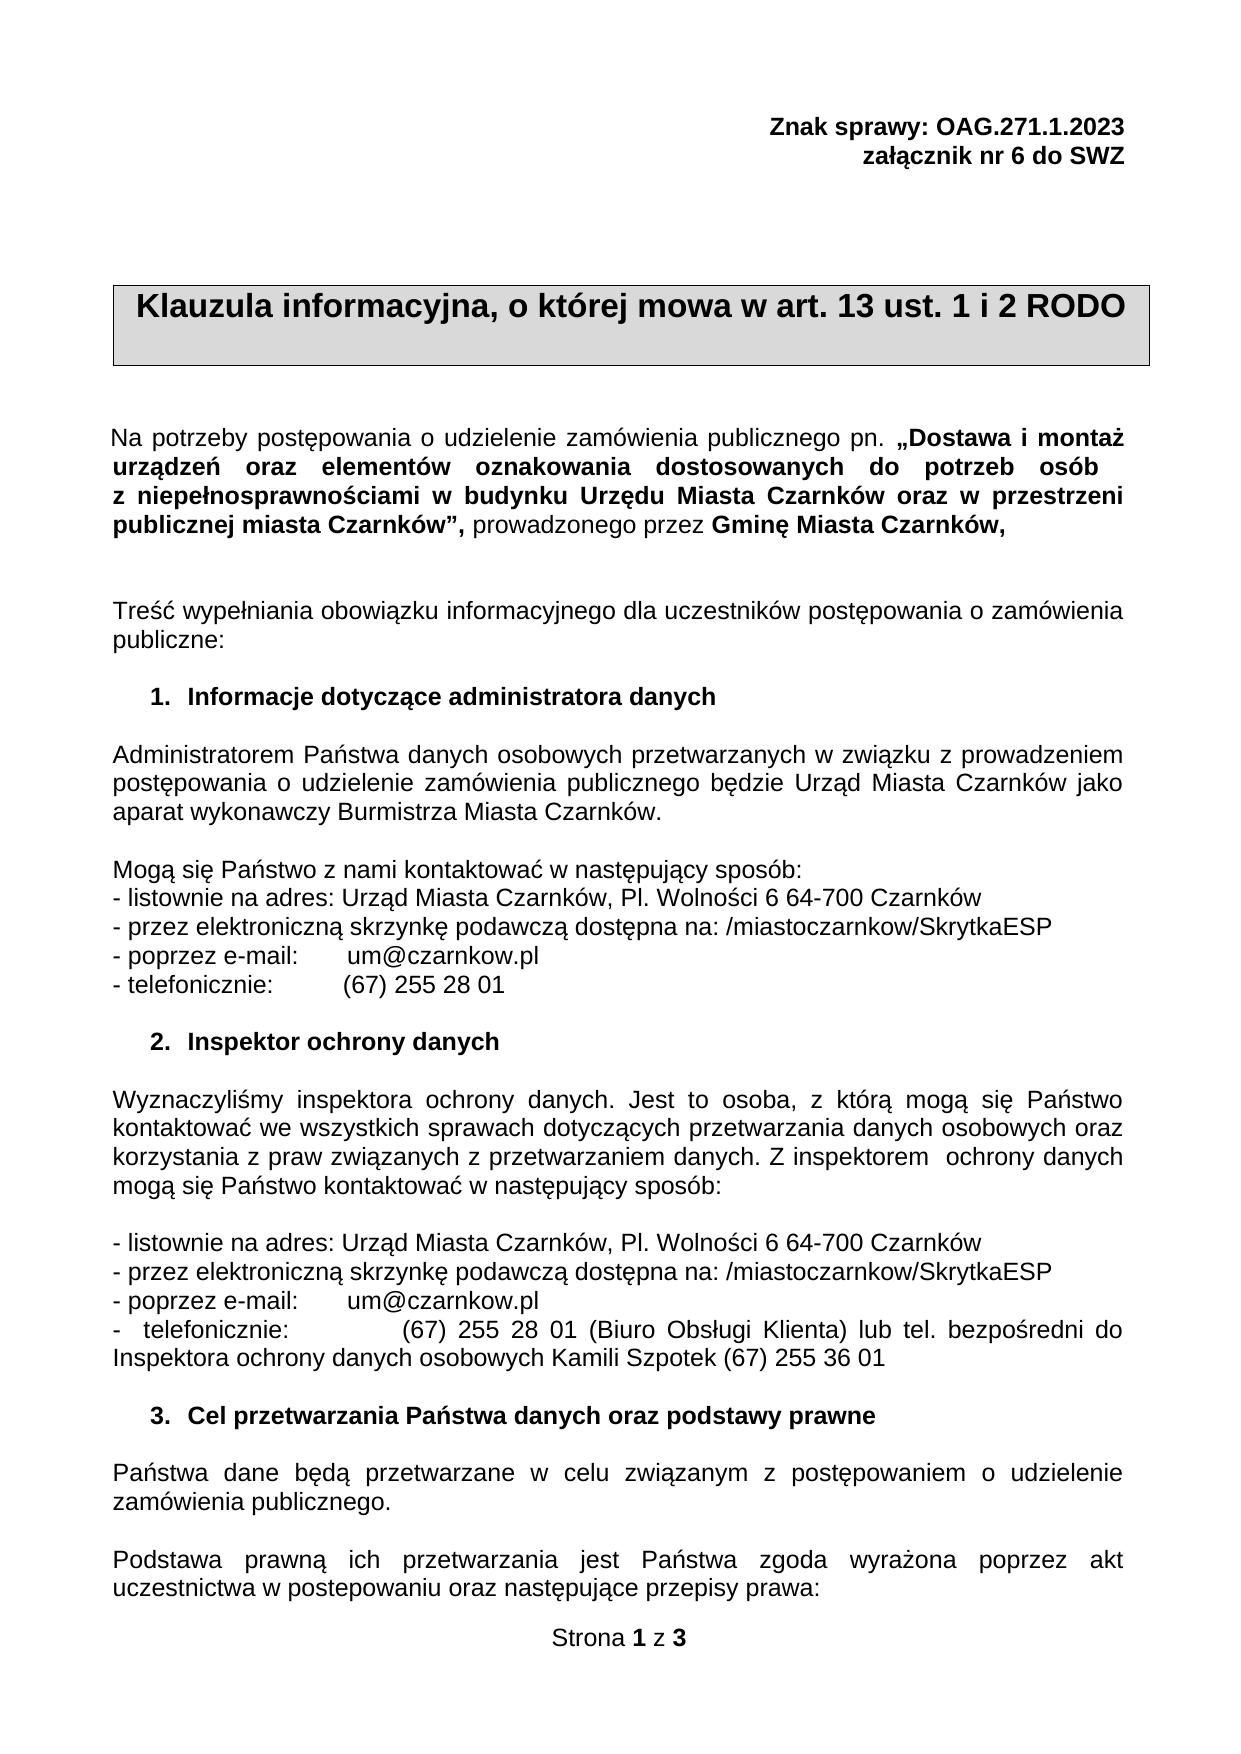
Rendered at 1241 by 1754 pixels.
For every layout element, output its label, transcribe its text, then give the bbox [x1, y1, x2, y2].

text - listownie na adres: Urząd Miasta Czarnków, Pl. Wolności 6 64-700 Czarnków [112, 883, 1125, 912]
text - poprzez e-mail: um@czarnkow.pl [112, 941, 1125, 970]
text Podstawa prawną ich przetwarzania jest Państwa zgoda wyrażona poprzez akt uczestnictwa w postepowaniu oraz następujące przepisy prawa: [112, 1545, 1125, 1602]
text - przez elektroniczną skrzynkę podawczą dostępna na: /miastoczarnkow/SkrytkaESP [112, 912, 1125, 941]
text - przez elektroniczną skrzynkę podawczą dostępna na: /miastoczarnkow/SkrytkaESP [112, 1257, 1125, 1286]
text - telefonicznie: (67) 255 28 01 (Biuro Obsługi Klienta) lub tel. bezpośredni do Inspektora ochrony danych osobowych Kamili Szpotek (67) 255 36 01 [112, 1315, 1125, 1372]
list Inspektor ochrony danych [150, 1027, 1125, 1056]
text - listownie na adres: Urząd Miasta Czarnków, Pl. Wolności 6 64-700 Czarnków [112, 1228, 1125, 1257]
text Na potrzeby postępowania o udzielenie zamówienia publicznego pn. „Dostawa i montaż urządzeń oraz elementów oznakowania dostosowanych do potrzeb osób z niepełnosprawnościami w budynku Urzędu Miasta Czarnków oraz w przestrzeni publicznej miasta Czarnków”, prowadzonego przez Gminę Miasta Czarnków, [110, 423, 1125, 538]
text Wyznaczyliśmy inspektora ochrony danych. Jest to osoba, z którą mogą się Państwo kontaktować we wszystkich sprawach dotyczących przetwarzania danych osobowych oraz korzystania z praw związanych z przetwarzaniem danych. Z inspektorem ochrony danych mogą się Państwo kontaktować w następujący sposób: [112, 1085, 1125, 1200]
text Treść wypełniania obowiązku informacyjnego dla uczestników postępowania o zamówienia publiczne: [112, 596, 1125, 653]
text Administratorem Państwa danych osobowych przetwarzanych w związku z prowadzeniem postępowania o udzielenie zamówienia publicznego będzie Urząd Miasta Czarnków jako aparat wykonawczy Burmistrza Miasta Czarnków. [112, 740, 1125, 826]
text załącznik nr 6 do SWZ [114, 141, 1125, 170]
text - poprzez e-mail: um@czarnkow.pl [112, 1286, 1125, 1315]
list Cel przetwarzania Państwa danych oraz podstawy prawne [150, 1401, 1125, 1430]
list Informacje dotyczące administratora danych [150, 682, 1125, 711]
text Znak sprawy: OAG.271.1.2023 [112, 112, 1125, 141]
table_header Klauzula informacyjna, o której mowa w art. 13 ust. 1 i 2 RODO [114, 286, 1149, 365]
text - telefonicznie: (67) 255 28 01 [112, 970, 1125, 998]
text Mogą się Państwo z nami kontaktować w następujący sposób: [112, 855, 1125, 883]
text Państwa dane będą przetwarzane w celu związanym z postępowaniem o udzielenie zamówienia publicznego. [112, 1458, 1125, 1516]
